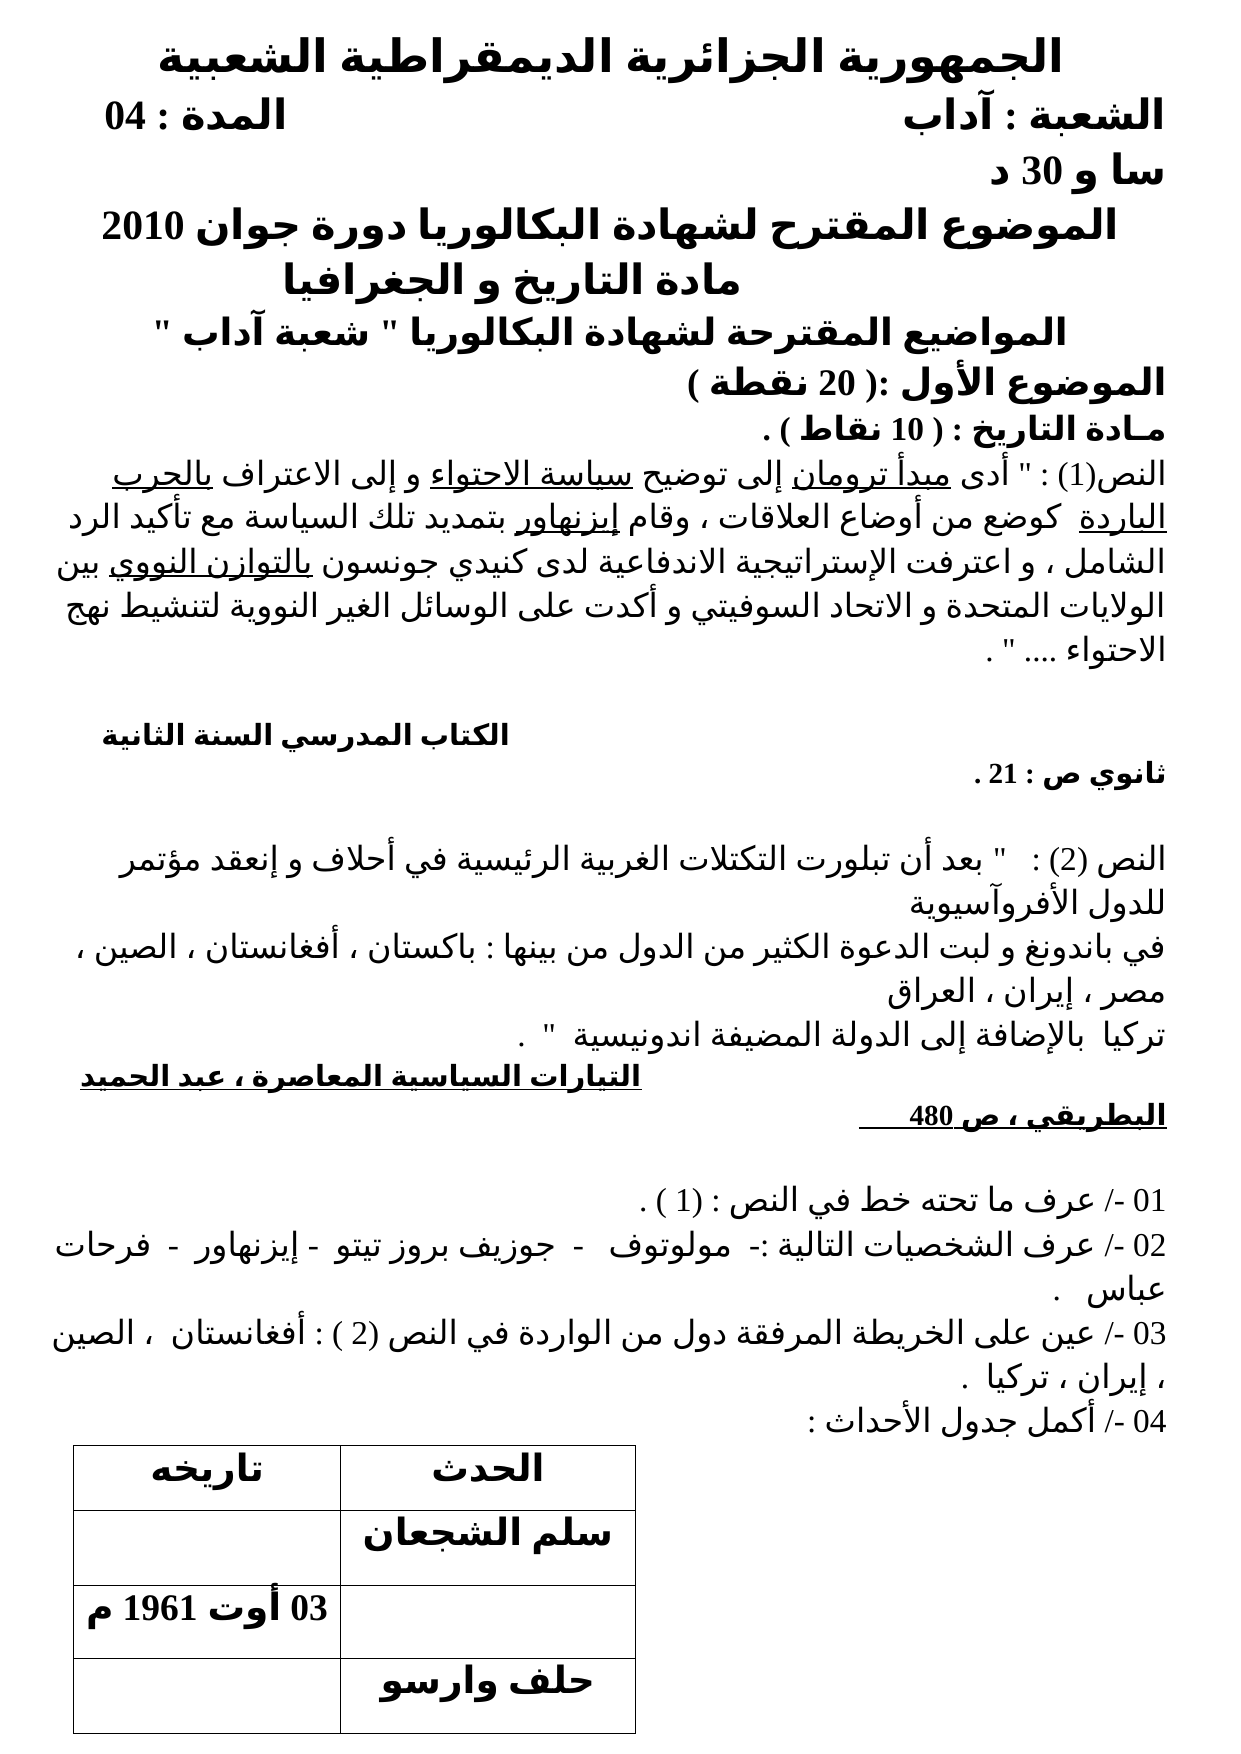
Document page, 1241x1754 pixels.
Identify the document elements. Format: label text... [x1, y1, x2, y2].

text 02 -/ عرف الشخصيات التالية :- مولوتوف - جوزيف بروز تيتو - إيزنهاور - فرحات عباس . [44, 1225, 1167, 1307]
text تركيا بالإضافة إلى الدولة المضيفة اندونيسية " . [44, 1016, 1167, 1054]
table_cell [341, 1586, 635, 1658]
table_cell 03 أوت 1961 م [74, 1586, 340, 1658]
table_cell [74, 1511, 340, 1584]
text النص(1) : " أدى مبدأ ترومان إلى توضيح سياسة الاحتواء و إلى الاعتراف بالحرب الباردة كوضع من أوضاع العلاقات ، وقام إيزنهاور بتمديد تلك السياسة مع تأكيد الرد الشامل ، و اعترفت الإستراتيجية الاندفاعية لدى كنيدي جونسون بالتوازن النووي بين الولايات المتحدة و الاتحاد السوفيتي و أكدت على الوسائل الغير النووية لتنشيط نهج الاحتواء .... " . [44, 454, 1167, 668]
text الموضوع الأول :( 20 نقطة ) [44, 360, 1167, 403]
table_header تاريخه [74, 1446, 340, 1509]
text الجمهورية الجزائرية الديمقراطية الشعبية [44, 29, 1167, 82]
text مادة التاريخ و الجغرافيا [44, 255, 1167, 303]
text مـادة التاريخ : ( 10 نقاط ) . [44, 410, 1167, 448]
table_cell حلف وارسو [341, 1659, 635, 1733]
text الموضوع المقترح لشهادة البكالوريا دورة جوان 2010 [44, 200, 1167, 248]
text 03 -/ عين على الخريطة المرفقة دول من الواردة في النص (2 ) : أفغانستان ، الصين ، إيران ، تركيا . [44, 1313, 1167, 1395]
text الشعبة : آداب المدة : 04 سا و 30 د [44, 90, 1167, 193]
table_cell [74, 1659, 340, 1733]
text النص (2) : " بعد أن تبلورت التكتلات الغربية الرئيسية في أحلاف و إنعقد مؤتمر للدول الأفروآسيوية [44, 839, 1167, 922]
table_header الحدث [341, 1446, 635, 1509]
text المواضيع المقترحة لشهادة البكالوريا " شعبة آداب " [44, 311, 1167, 354]
text 04 -/ أكمل جدول الأحداث : [44, 1401, 1167, 1439]
text 01 -/ عرف ما تحته خط في النص : (1 ) . [44, 1181, 1167, 1219]
text التيارات السياسية المعاصرة ، عبد الحميد البطريقي ، ص 480 [44, 1059, 1167, 1132]
text في باندونغ و لبت الدعوة الكثير من الدول من بينها : باكستان ، أفغانستان ، الصين ، مصر ، إيران ، العراق [44, 927, 1167, 1010]
table_cell سلم الشجعان [341, 1511, 635, 1584]
text الكتاب المدرسي السنة الثانية ثانوي ص : 21 . [44, 718, 1167, 790]
